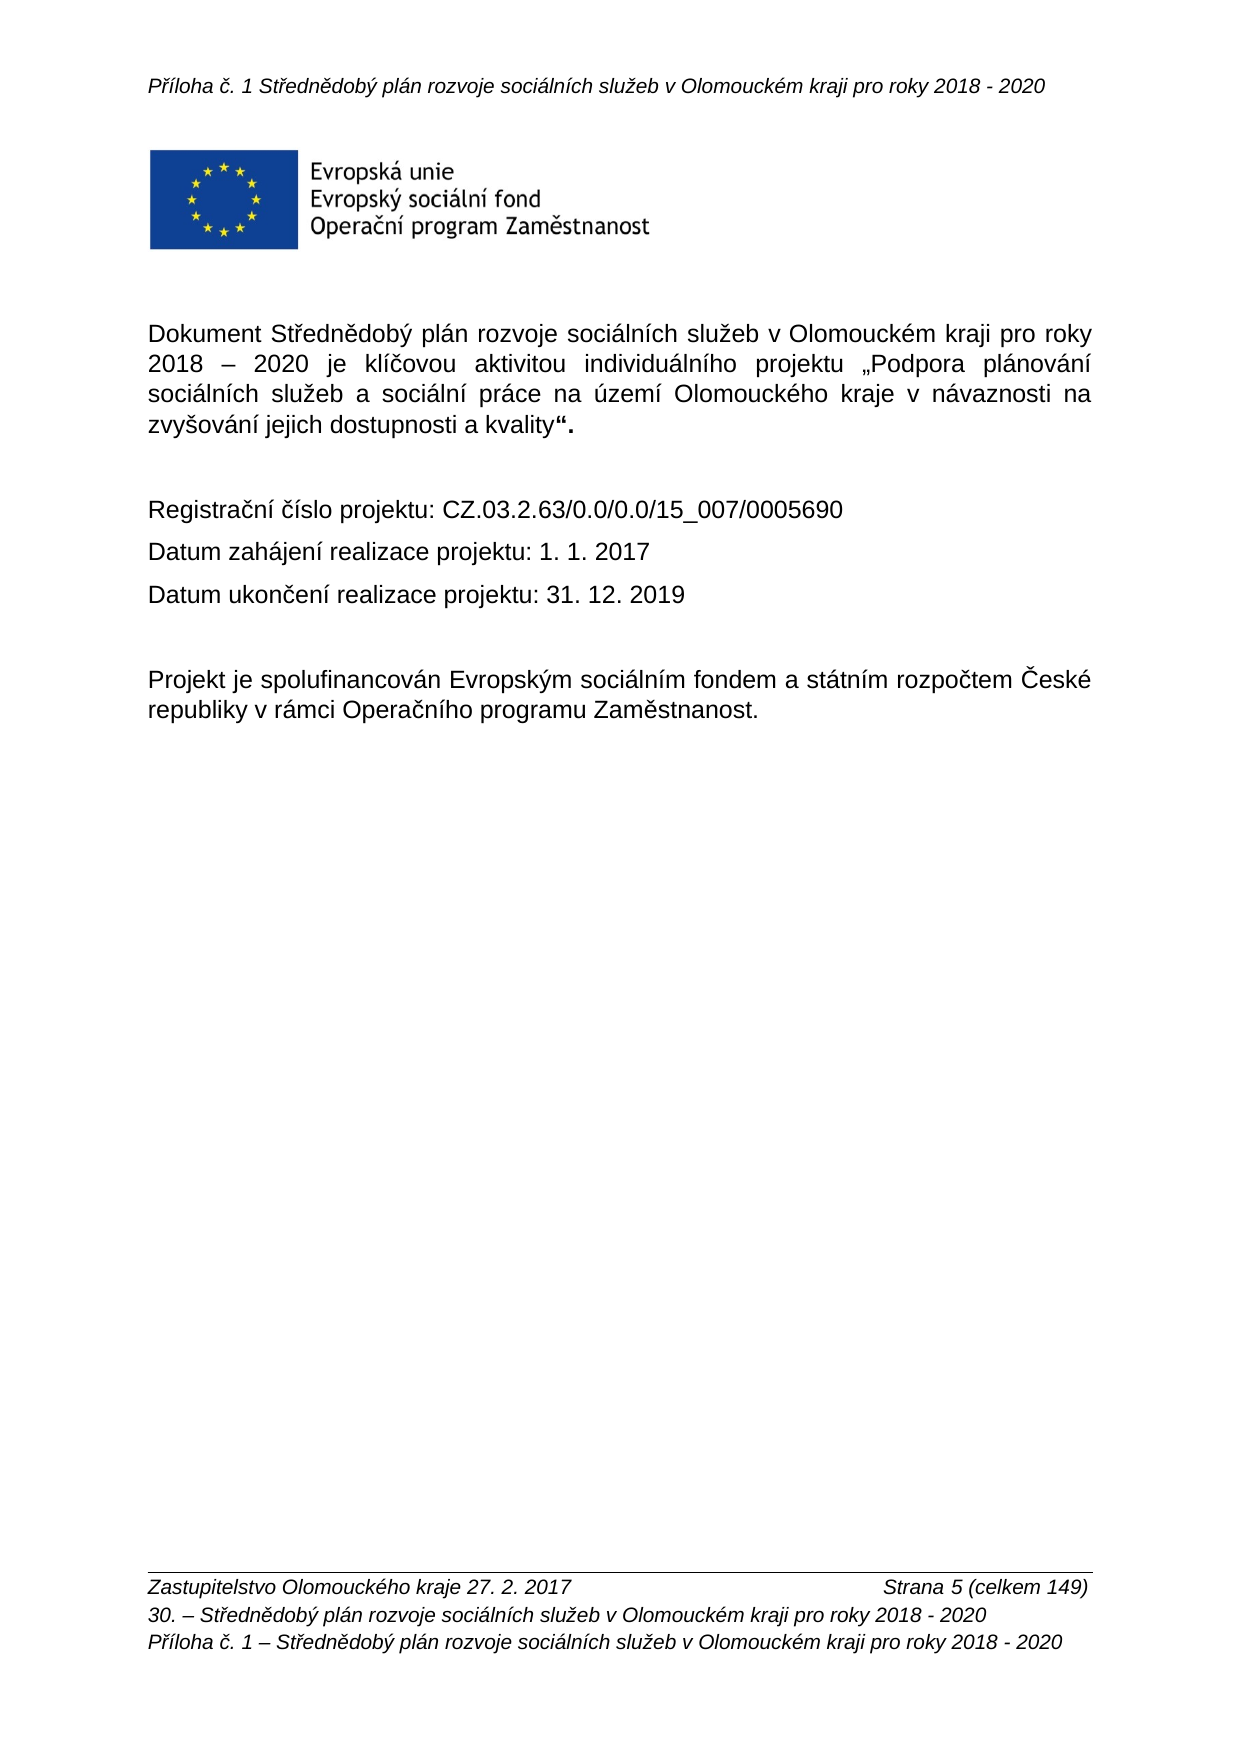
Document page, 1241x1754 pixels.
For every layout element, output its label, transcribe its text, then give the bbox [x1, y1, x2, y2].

text Registrační číslo projektu: CZ.03.2.63/0.0/0.0/15_007/0005690 [148, 495, 1093, 523]
text Projekt je spolufinancován Evropským sociálním fondem a státním rozpočtem České republiky v rámci Operačního programu Zaměstnanost. [148, 665, 1093, 724]
text Dokument Střednědobý plán rozvoje sociálních služeb v Olomouckém kraji pro roky 2018 – 2020 je klíčovou aktivitou individuálního projektu „Podpora plánování sociálních služeb a sociální práce na území Olomouckého kraje v návaznosti na zvyšování jejich dostupnosti a kvality“. [148, 319, 1093, 438]
text Datum ukončení realizace projektu: 31. 12. 2019 [148, 580, 1093, 609]
text Datum zahájení realizace projektu: 1. 1. 2017 [148, 537, 1093, 566]
picture [147, 147, 650, 252]
